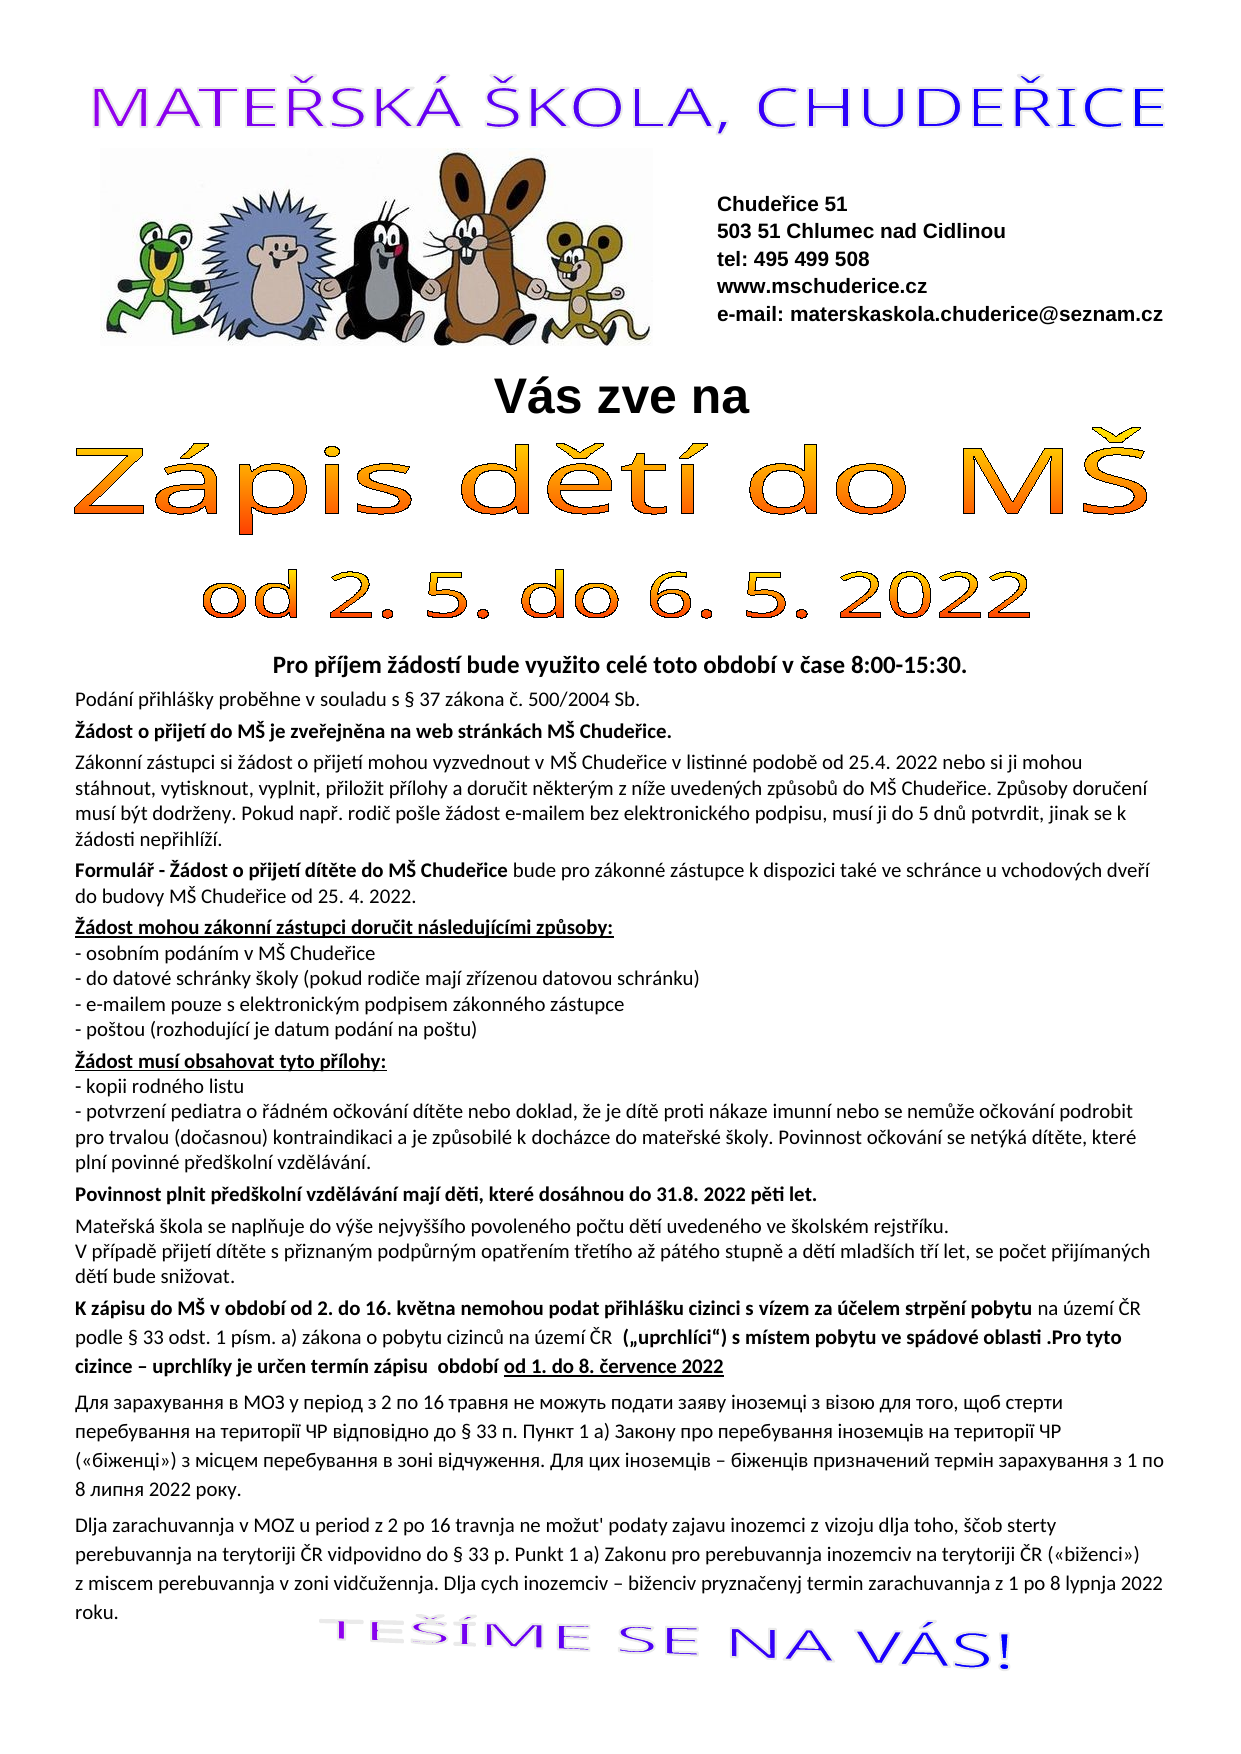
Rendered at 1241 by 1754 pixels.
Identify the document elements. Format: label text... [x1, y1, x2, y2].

text - kopii rodného listu [75, 1073, 1165, 1099]
text - do datové schránky školy (pokud rodiče mají zřízenou datovou schránku) [75, 965, 1165, 991]
text Для зарахування в МОЗ у період з 2 по 16 травня не можуть подати заяву іноземці з візою для того, щоб стерти перебування на території ЧР відповідно до § 33 п. Пункт 1 а) Закону про перебування іноземців на території ЧР («біженці») з місцем перебування в зоні відчуження. Для цих іноземців – біженців призначений термін зарахування з 1 по 8 липня 2022 року. [75, 1389, 1165, 1502]
text e-mail: materskaskola.chuderice@seznam.cz [665, 302, 1168, 326]
text tel: 495 499 508 [665, 247, 1168, 271]
text Dlja zarachuvannja v MOZ u period z 2 po 16 travnja ne možut' podaty zajavu inozemci z vizoju dlja toho, ščob sterty perebuvannja na terytoriji ČR vidpovidno do § 33 p. Punkt 1 a) Zakonu pro perebuvannja inozemciv na terytoriji ČR («biženci») z miscem perebuvannja v zoni vidčužennja. Dlja cych inozemciv – biženciv pryznačenyj termin zarachuvannja z 1 po 8 lypnja 2022 roku. [75, 1512, 1165, 1625]
text Chudeřice 51 [654, 192, 1168, 216]
text - e-mailem pouze s elektronickým podpisem zákonného zástupce [75, 991, 1165, 1016]
text - osobním podáním v MŠ Chudeřice [75, 940, 1165, 965]
text V případě přijetí dítěte s přiznaným podpůrným opatřením třetího až pátého stupně a dětí mladších tří let, se počet přijímaných dětí bude snižovat. [75, 1238, 1165, 1289]
text Zákonní zástupci si žádost o přijetí mohou vyzvednout v MŠ Chudeřice v listinné podobě od 25.4. 2022 nebo si ji mohou stáhnout, vytisknout, vyplnit, přiložit přílohy a doručit některým z níže uvedených způsobů do MŠ Chudeřice. Způsoby doručení musí být dodrženy. Pokud např. rodič pošle žádost e-mailem bez elektronického podpisu, musí ji do 5 dnů potvrdit, jinak se k žádosti nepřihlíží. [75, 749, 1165, 851]
text 503 51 Chlumec nad Cidlinou [654, 219, 1168, 243]
text K zápisu do MŠ v období od 2. do 16. května nemohou podat přihlášku cizinci s vízem za účelem strpění pobytu na území ČR podle § 33 odst. 1 písm. a) zákona o pobytu cizinců na území ČR („uprchlíci“) s místem pobytu ve spádové oblasti .Pro tyto cizince – uprchlíky je určen termín zápisu období od 1. do 8. července 2022 [75, 1295, 1165, 1379]
text www.mschuderice.cz [665, 274, 1168, 298]
text Mateřská škola se naplňuje do výše nejvyššího povoleného počtu dětí uvedeného ve školském rejstříku. [75, 1213, 1165, 1238]
text Pro příjem žádostí bude využito celé toto období v čase 8:00-15:30. [75, 649, 1165, 680]
text Žádost mohou zákonní zástupci doručit následujícími způsoby: [75, 914, 1165, 940]
text Žádost o přijetí do MŠ je zveřejněna na web stránkách MŠ Chudeřice. [75, 718, 1165, 743]
text Formulář - Žádost o přijetí dítěte do MŠ Chudeřice bude pro zákonné zástupce k dispozici také ve schránce u vchodových dveří do budovy MŠ Chudeřice od 25. 4. 2022. [75, 857, 1165, 908]
text Povinnost plnit předškolní vzdělávání mají děti, které dosáhnou do 31.8. 2022 pěti let. [75, 1181, 1165, 1207]
picture [100, 148, 654, 346]
text - potvrzení pediatra o řádném očkování dítěte nebo doklad, že je dítě proti nákaze imunní nebo se nemůže očkování podrobit pro trvalou (dočasnou) kontraindikaci a je způsobilé k docházce do mateřské školy. Povinnost očkování se netýká dítěte, které plní povinné předškolní vzdělávání. [75, 1099, 1165, 1175]
text - poštou (rozhodující je datum podání na poštu) [75, 1016, 1165, 1042]
text Vás zve na [75, 367, 1168, 424]
text Žádost musí obsahovat tyto přílohy: [75, 1048, 1165, 1073]
text Podání přihlášky proběhne v souladu s § 37 zákona č. 500/2004 Sb. [75, 686, 1165, 712]
